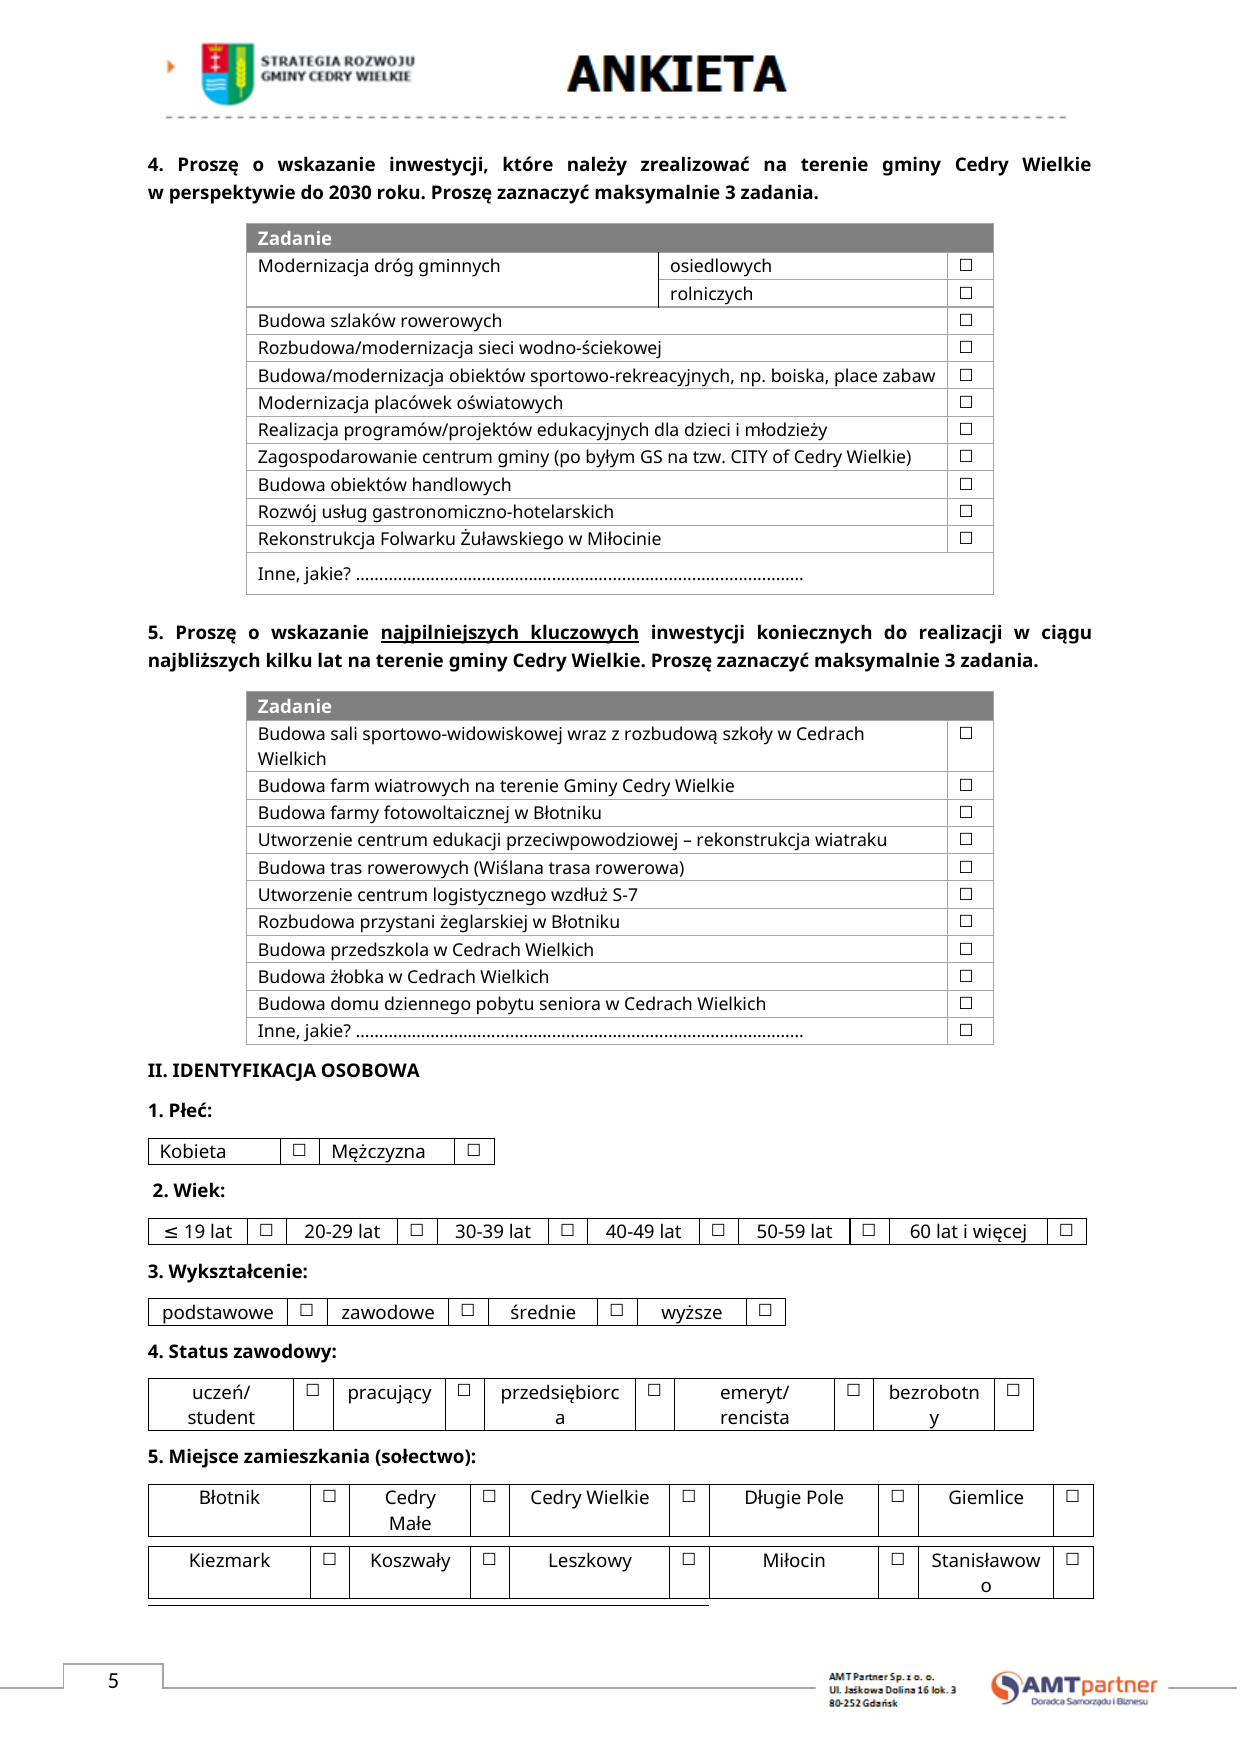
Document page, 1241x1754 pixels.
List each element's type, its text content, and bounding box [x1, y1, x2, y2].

table_header przedsiębiorca [485, 1379, 635, 1430]
table_header Błotnik [149, 1485, 310, 1536]
table_cell [510, 1537, 670, 1546]
table_cell rolniczych [659, 280, 947, 306]
table_cell Inne, jakie? …………………………………………………………………………………… [247, 553, 993, 593]
table_header pracujący [334, 1379, 445, 1430]
table_header Zadanie [247, 692, 993, 720]
text 3. Wykształcenie: [148, 1258, 1093, 1283]
table_cell Budowa żłobka w Cedrach Wielkich [247, 963, 947, 989]
table_cell Budowa/modernizacja obiektów sportowo-rekreacyjnych, np. boiska, place zabaw [247, 362, 947, 388]
table_cell Koszwały [350, 1547, 470, 1598]
table_cell [709, 1537, 879, 1546]
table_cell Stanisławowo [919, 1547, 1053, 1598]
table_header wyższe [638, 1299, 746, 1324]
table_header 30-39 lat [438, 1219, 548, 1244]
text 2. Wiek: [148, 1178, 1093, 1203]
table_cell [311, 1537, 350, 1546]
table_cell Realizacja programów/projektów edukacyjnych dla dzieci i młodzieży [247, 417, 947, 443]
table_cell [311, 1599, 350, 1605]
table_cell Rozbudowa/modernizacja sieci wodno-ściekowej [247, 335, 947, 361]
picture [147, 29, 1082, 139]
table_cell Budowa szlaków rowerowych [247, 308, 947, 334]
table_cell [148, 1537, 311, 1546]
table_cell [470, 1599, 510, 1605]
table_header 60 lat i więcej [890, 1219, 1047, 1244]
table_cell Rekonstrukcja Folwarku Żuławskiego w Miłocinie [247, 526, 947, 552]
text 1. Płeć: [148, 1098, 1093, 1123]
table_cell [350, 1537, 470, 1546]
table_header 50-59 lat [739, 1219, 849, 1244]
table_header Giemlice [919, 1485, 1053, 1536]
table_header Mężczyzna [320, 1139, 454, 1164]
table_cell Budowa farmy fotowoltaicznej w Błotniku [247, 800, 947, 826]
table_cell Inne, jakie? …………………………………………………………………………………… [247, 1018, 947, 1044]
table_cell [879, 1599, 918, 1605]
table_header emeryt/rencista [675, 1379, 834, 1430]
table_cell [350, 1599, 470, 1605]
table_header podstawowe [149, 1299, 287, 1324]
table_cell Budowa domu dziennego pobytu seniora w Cedrach Wielkich [247, 991, 947, 1017]
table_cell [670, 1599, 709, 1605]
table_cell [510, 1599, 670, 1605]
table_cell Rozbudowa przystani żeglarskiej w Błotniku [247, 909, 947, 935]
table_cell Utworzenie centrum logistycznego wzdłuż S-7 [247, 881, 947, 908]
text 4. Proszę o wskazanie inwestycji, które należy zrealizować na terenie gminy Cedry Wielkie w perspektywie do 2030 roku. Proszę zaznaczyć maksymalnie 3 zadania. [148, 152, 1093, 204]
picture [815, 1655, 1169, 1726]
table_header 20-29 lat [287, 1219, 397, 1244]
table_cell [470, 1537, 510, 1546]
table_header Cedry Wielkie [510, 1485, 669, 1536]
table_header bezrobotny [874, 1379, 994, 1430]
table_cell [918, 1537, 1054, 1546]
table_cell Modernizacja dróg gminnych [247, 253, 658, 306]
table_header uczeń/student [149, 1379, 293, 1430]
table_header średnie [489, 1299, 597, 1324]
table_cell [1054, 1537, 1093, 1546]
table_cell Rozwój usług gastronomiczno-hotelarskich [247, 499, 947, 525]
table_header Cedry Małe [350, 1485, 470, 1536]
table_cell [709, 1599, 879, 1605]
table_header zawodowe [328, 1299, 448, 1324]
table_cell Leszkowy [510, 1547, 669, 1598]
table_cell [670, 1537, 709, 1546]
table_cell Budowa tras rowerowych (Wiślana trasa rowerowa) [247, 854, 947, 880]
table_header Kobieta [149, 1139, 280, 1164]
table_cell Zagospodarowanie centrum gminy (po byłym GS na tzw. CITY of Cedry Wielkie) [247, 444, 947, 470]
text 5. Proszę o wskazanie najpilniejszych kluczowych inwestycji koniecznych do realizacji w ciągu najbliższych kilku lat na terenie gminy Cedry Wielkie. Proszę zaznaczyć maksymalnie 3 zadania. [148, 619, 1093, 672]
text 4. Status zawodowy: [148, 1338, 1093, 1363]
table_cell [1054, 1599, 1093, 1605]
table_header Długie Pole [710, 1485, 878, 1536]
table_header Zadanie [247, 224, 993, 252]
table_header 40-49 lat [588, 1219, 699, 1244]
table_cell Budowa farm wiatrowych na terenie Gminy Cedry Wielkie [247, 772, 947, 798]
table_cell Budowa sali sportowo-widowiskowej wraz z rozbudową szkoły w Cedrach Wielkich [247, 721, 947, 771]
table_header ≤ 19 lat [149, 1219, 247, 1244]
table_cell Budowa przedszkola w Cedrach Wielkich [247, 936, 947, 962]
table_cell [879, 1537, 918, 1546]
table_cell Modernizacja placówek oświatowych [247, 389, 947, 416]
text 5. Miejsce zamieszkania (sołectwo): [148, 1444, 1093, 1469]
table_cell [148, 1599, 311, 1605]
table_cell osiedlowych [659, 253, 947, 279]
table_cell Utworzenie centrum edukacji przeciwpowodziowej – rekonstrukcja wiatraku [247, 827, 947, 853]
table_cell [918, 1599, 1054, 1605]
table_cell Miłocin [710, 1547, 878, 1598]
table_cell Budowa obiektów handlowych [247, 471, 947, 497]
table_cell Kiezmark [149, 1547, 310, 1598]
text II. IDENTYFIKACJA OSOBOWA [148, 1058, 1093, 1083]
